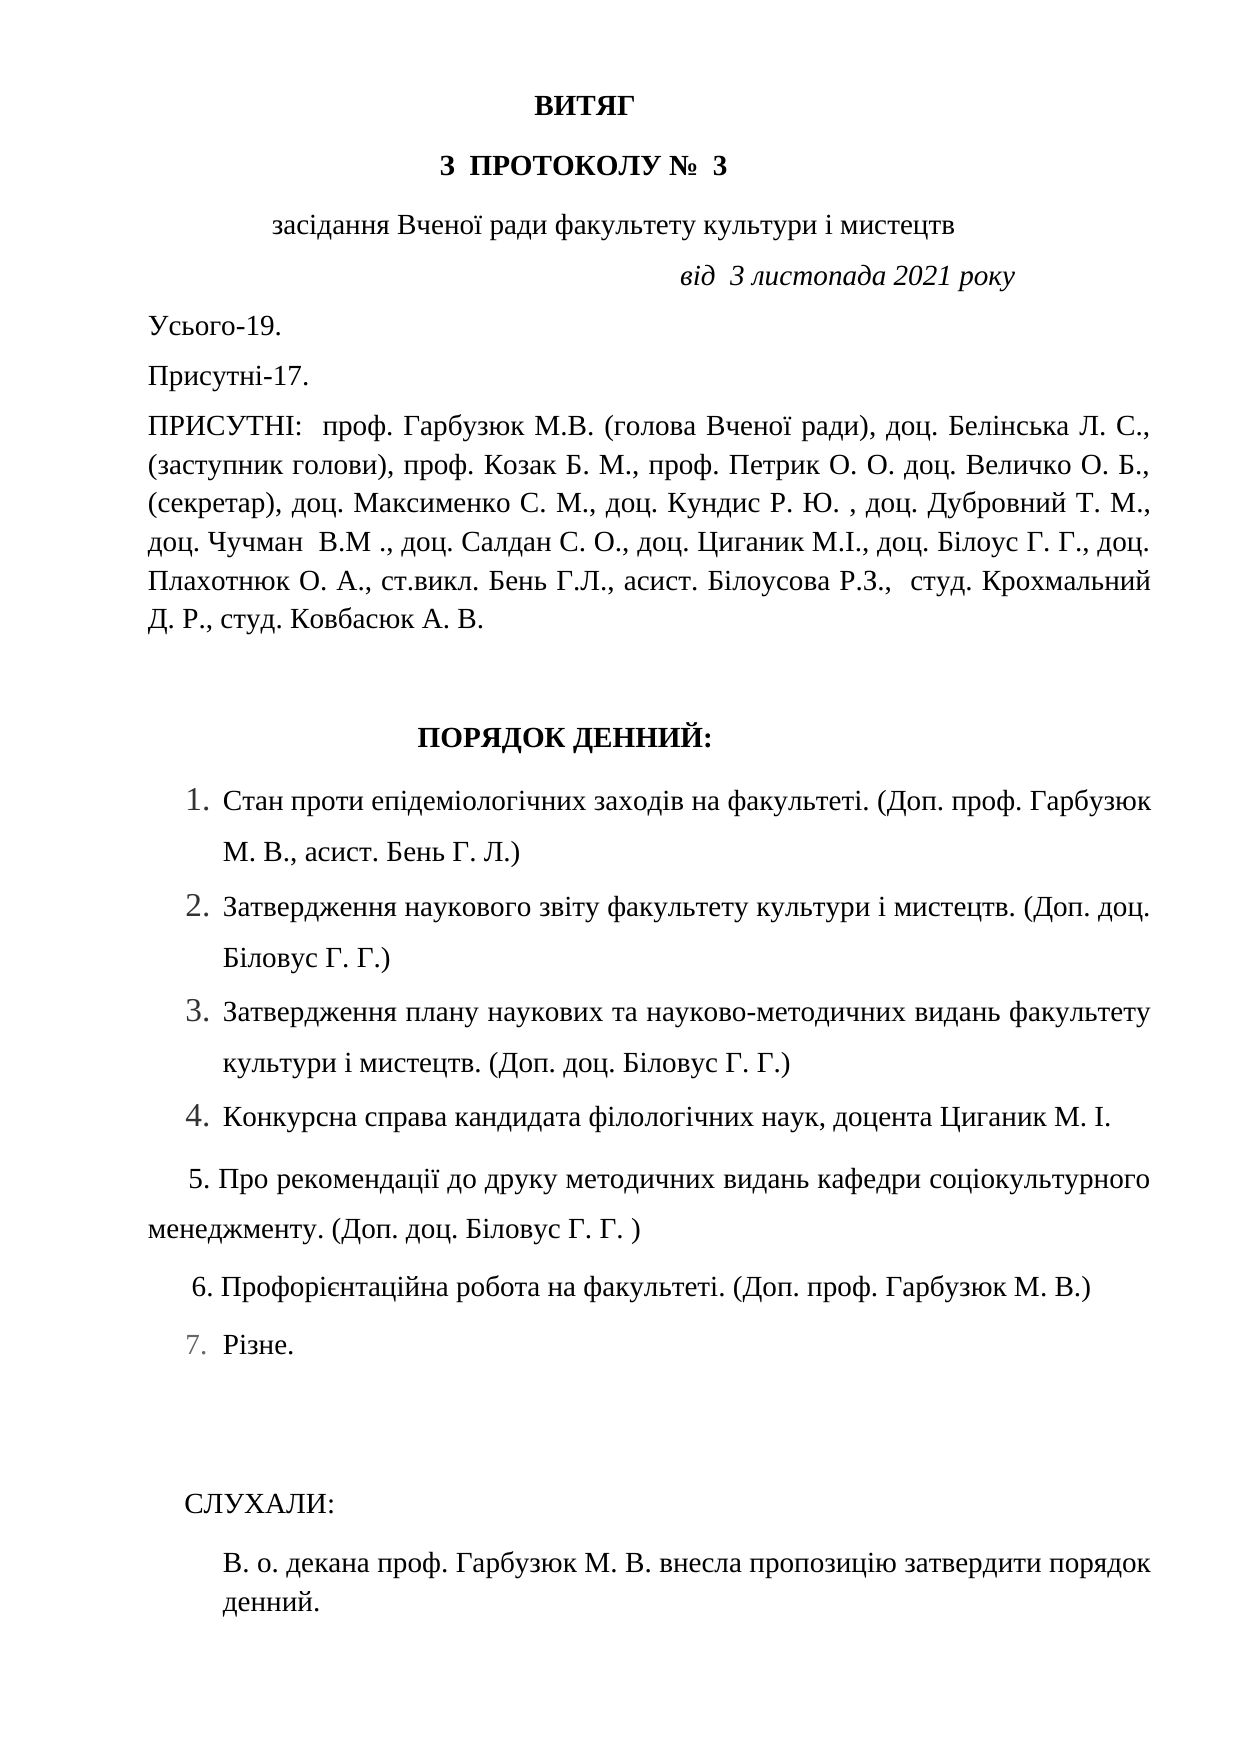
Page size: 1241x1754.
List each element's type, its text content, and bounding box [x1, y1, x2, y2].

list Затвердження наукового звіту факультету культури і мистецтв. (Доп. доц. Біловус Г. Г.) [185, 885, 1152, 973]
list В. о. декана проф. Гарбузюк М. В. внесла пропозицію затвердити порядок денний. [223, 1546, 1152, 1618]
list Затвердження плану наукових та науково-методичних видань факультету культури і мистецтв. (Доп. доц. Біловус Г. Г.) [185, 990, 1152, 1079]
text ВИТЯГ [148, 88, 1152, 122]
text ПОРЯДОК ДЕННИЙ: [148, 720, 1152, 753]
list Стан проти епідеміологічних заходів на факультеті. (Доп. проф. Гарбузюк М. В., асист. Бень Г. Л.) [185, 779, 1152, 868]
text 5. Про рекомендації до друку методичних видань кафедри соціокультурного менеджменту. (Доп. доц. Біловус Г. Г. ) [148, 1161, 1152, 1245]
text засідання Вченої ради факультету культури і мистецтв [148, 207, 1152, 241]
list Конкурсна справа кандидата філологічних наук, доцента Циганик М. І. [185, 1096, 1152, 1134]
text Присутні-17. [148, 358, 1152, 392]
text СЛУХАЛИ: [148, 1486, 1152, 1520]
text 6. Профорієнтаційна робота на факультеті. (Доп. проф. Гарбузюк М. В.) [148, 1269, 1152, 1303]
text Усього-19. [148, 308, 1152, 341]
list Різне. [185, 1327, 1152, 1361]
text З ПРОТОКОЛУ № 3 [148, 148, 1152, 181]
text від 3 листопада 2021 року [148, 258, 1152, 291]
text ПРИСУТНІ: проф. Гарбузюк М.В. (голова Вченої ради), доц. Белінська Л. С., (заступник голови), проф. Козак Б. М., проф. Петрик О. О. доц. Величко О. Б.,(секретар), доц. Максименко С. М., доц. Кундис Р. Ю. , доц. Дубровний Т. М., доц. Чучман В.М ., доц. Салдан С. О., доц. Циганик М.І., доц. Білоус Г. Г., доц. Плахотнюк О. А., ст.викл. Бень Г.Л., асист. Білоусова Р.З., студ. Крохмальний Д. Р., студ. Ковбасюк А. В. [148, 408, 1152, 635]
